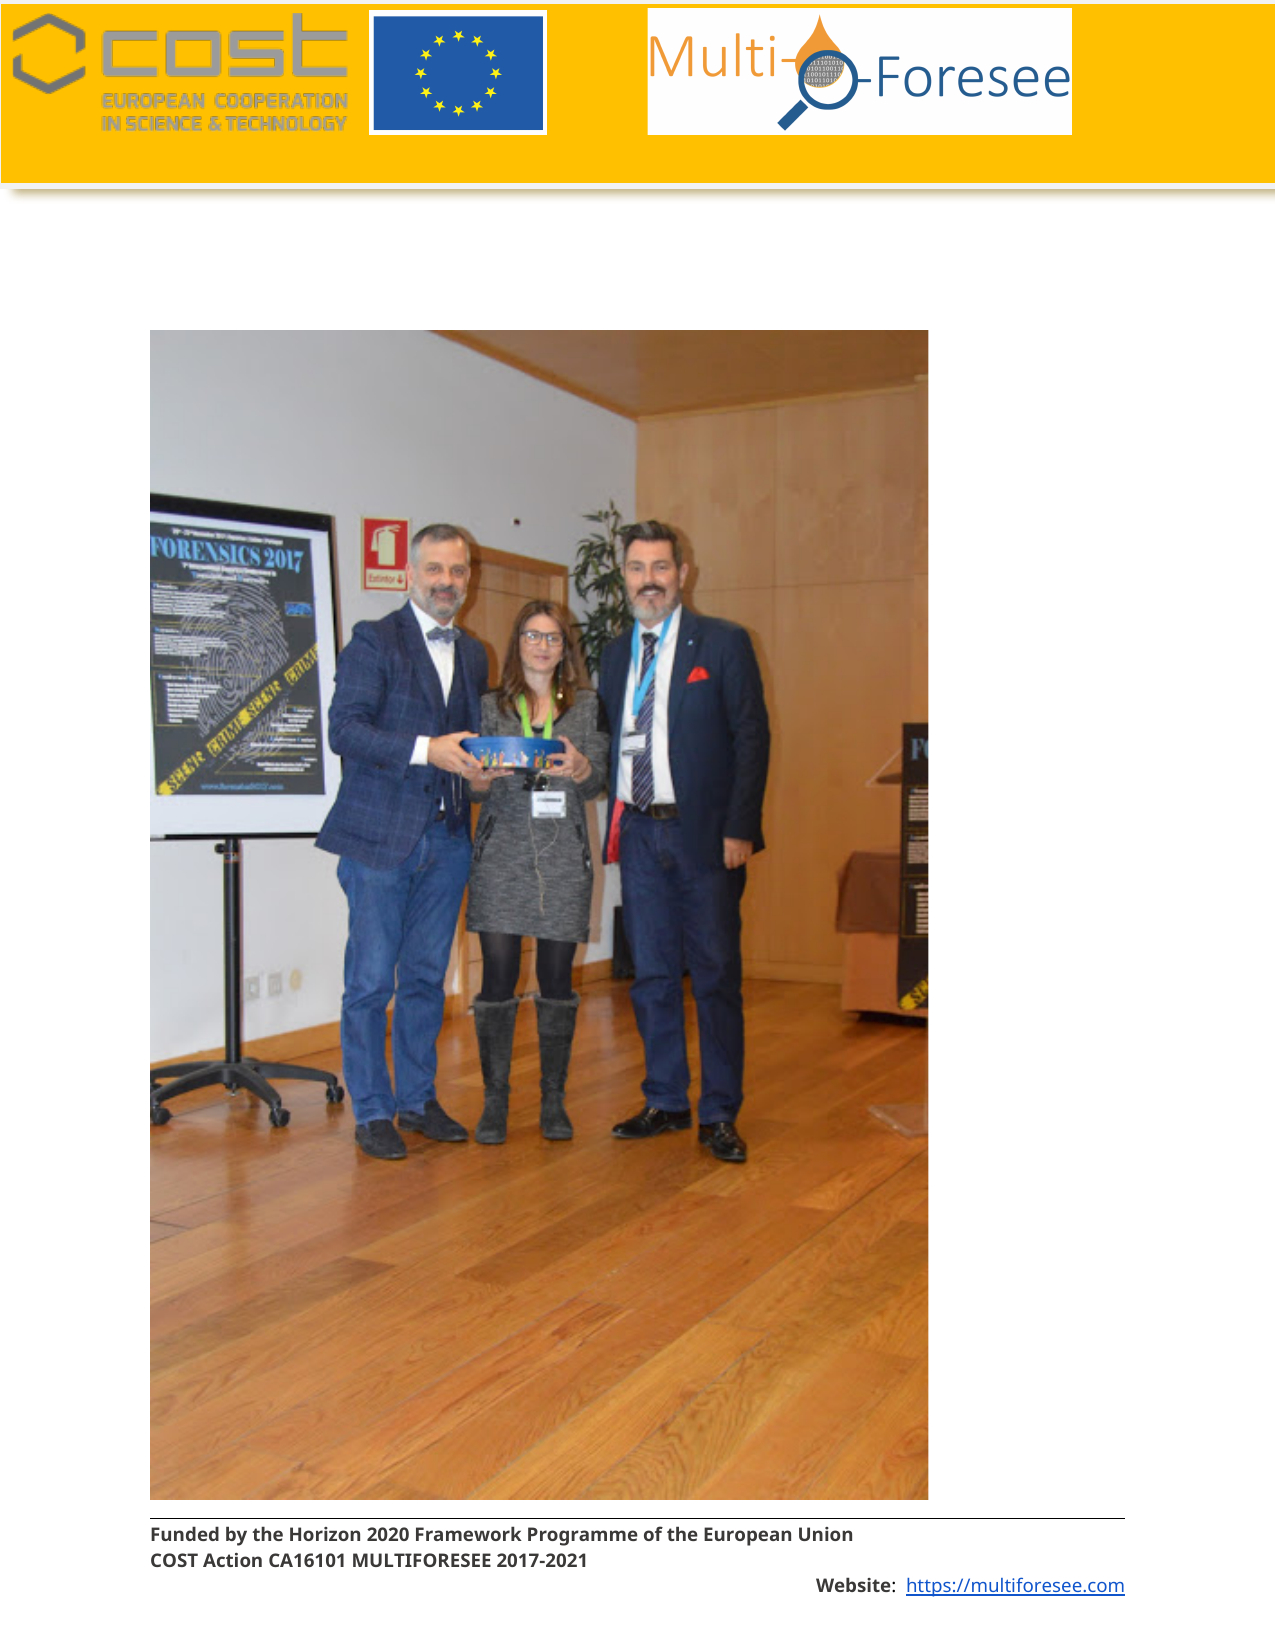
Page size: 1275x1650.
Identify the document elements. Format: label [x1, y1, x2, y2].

picture [647, 8, 1072, 135]
picture [12, 13, 348, 135]
picture [369, 10, 547, 135]
picture [150, 330, 929, 1500]
